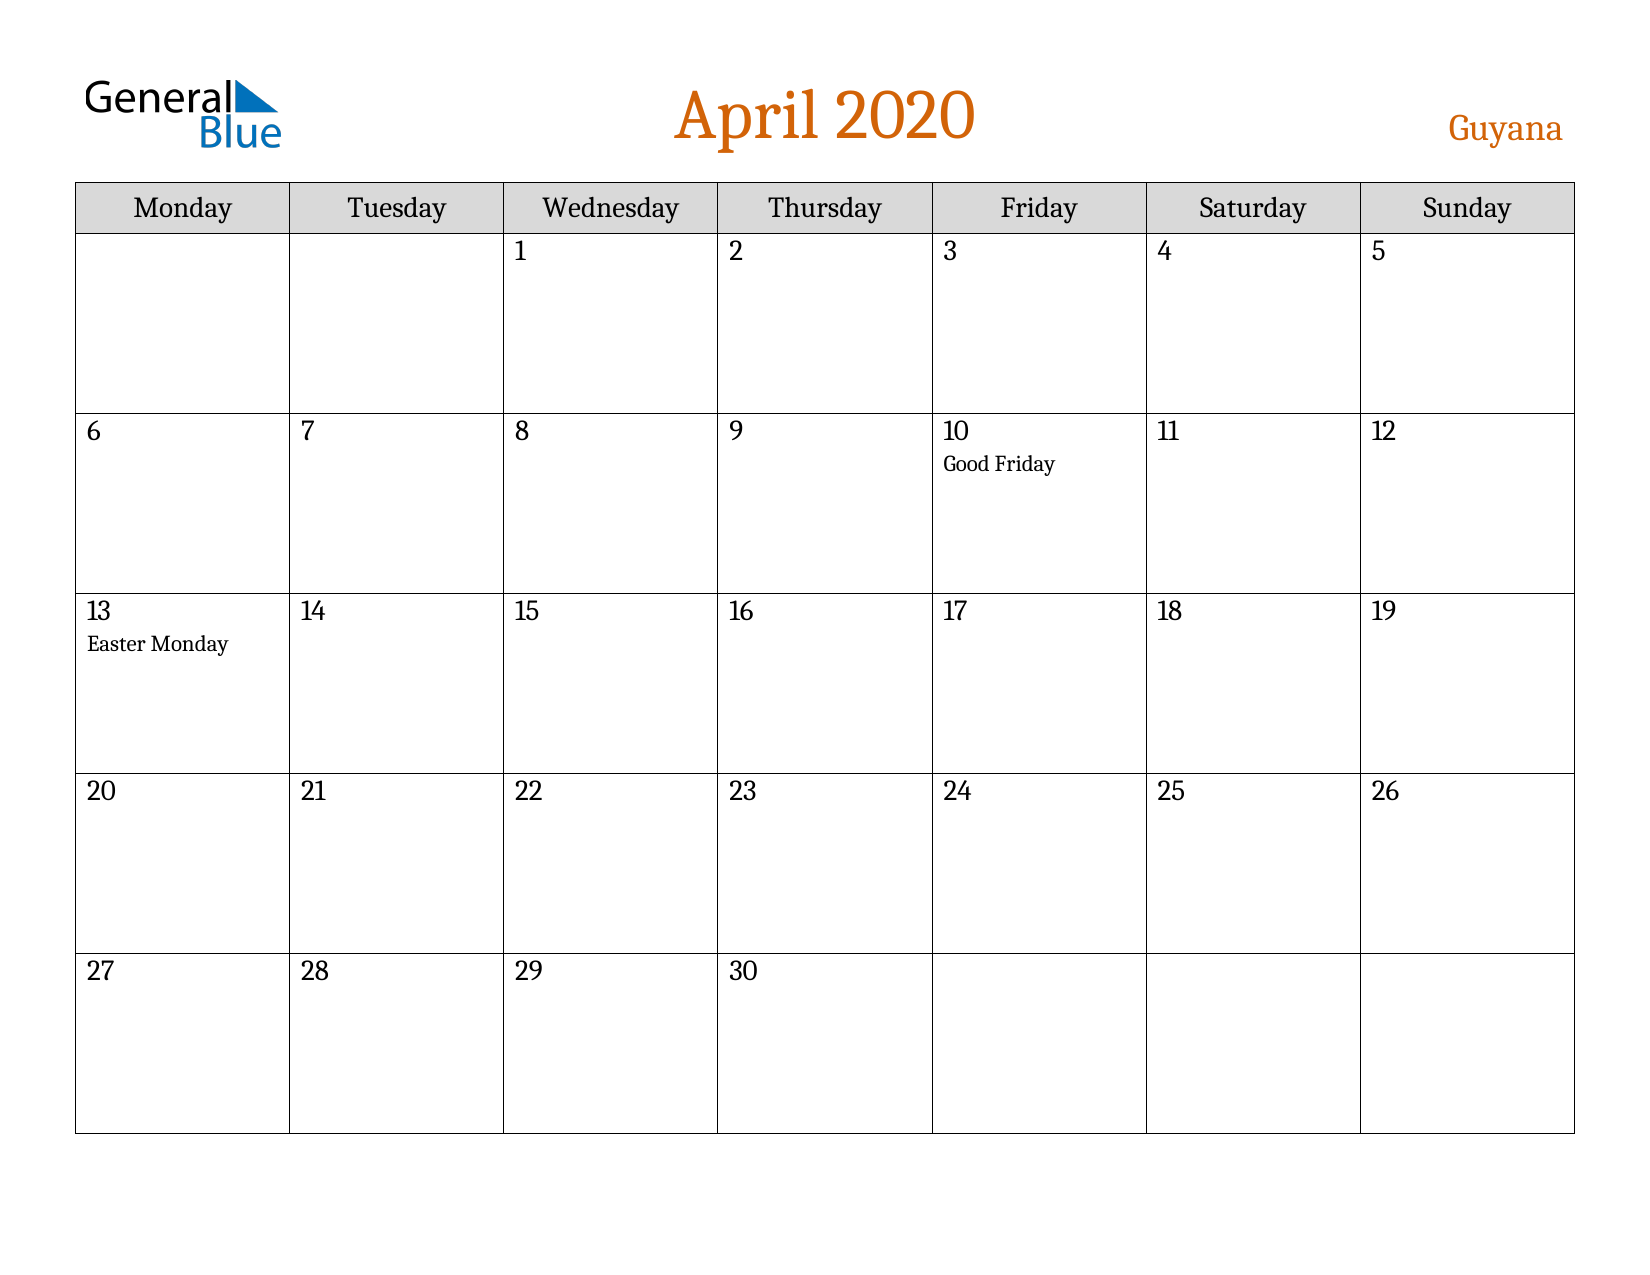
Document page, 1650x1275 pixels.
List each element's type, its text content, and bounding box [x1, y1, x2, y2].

table_cell Easter Monday [76, 630, 289, 773]
table_cell [76, 450, 289, 593]
table_cell [290, 990, 503, 1133]
table_cell Wednesday [504, 183, 717, 233]
table_cell 4 [1147, 234, 1360, 270]
table_cell 28 [290, 954, 503, 990]
table_cell [76, 990, 289, 1133]
table_cell [504, 810, 717, 953]
table_cell 24 [933, 774, 1146, 810]
table_cell 2 [718, 234, 932, 270]
table_cell [1147, 450, 1360, 593]
table_header April 2020 [504, 75, 1146, 182]
picture [86, 80, 281, 148]
table_cell [718, 450, 932, 593]
table_cell 12 [1361, 414, 1574, 450]
table_cell 13 [76, 594, 289, 630]
table_cell [504, 270, 717, 413]
table_cell [290, 234, 503, 270]
table_cell [290, 810, 503, 953]
table_cell 6 [76, 414, 289, 450]
table_cell [718, 630, 932, 773]
table_cell [933, 630, 1146, 773]
table_cell [1147, 270, 1360, 413]
table_cell 1 [504, 234, 717, 270]
table_cell 29 [504, 954, 717, 990]
table_cell [76, 270, 289, 413]
table_cell [933, 270, 1146, 413]
table_cell [933, 990, 1146, 1133]
table_cell [1361, 954, 1574, 990]
table_cell [1361, 270, 1574, 413]
table_cell [1361, 990, 1574, 1133]
table_cell [718, 810, 932, 953]
table_cell 8 [504, 414, 717, 450]
table_cell [504, 450, 717, 593]
table_cell 14 [290, 594, 503, 630]
table_cell [504, 630, 717, 773]
table_cell [1147, 954, 1360, 990]
table_cell 17 [933, 594, 1146, 630]
table_cell [76, 234, 289, 270]
table_cell [1147, 990, 1360, 1133]
table_cell [1361, 810, 1574, 953]
table_cell [1361, 450, 1574, 593]
table_cell 23 [718, 774, 932, 810]
table_cell 25 [1147, 774, 1360, 810]
table_cell Good Friday [933, 450, 1146, 593]
table_cell [718, 990, 932, 1133]
table_cell [1361, 630, 1574, 773]
table_cell 18 [1147, 594, 1360, 630]
table_cell 5 [1361, 234, 1574, 270]
table_cell [933, 810, 1146, 953]
table_cell [933, 954, 1146, 990]
table_cell 10 [933, 414, 1146, 450]
table_cell 30 [718, 954, 932, 990]
table_cell 21 [290, 774, 503, 810]
table_cell 15 [504, 594, 717, 630]
table_cell [290, 450, 503, 593]
table_cell [290, 630, 503, 773]
table_cell 11 [1147, 414, 1360, 450]
table_cell Tuesday [290, 183, 503, 233]
table_cell Monday [76, 183, 289, 233]
table_cell [504, 990, 717, 1133]
table_cell 7 [290, 414, 503, 450]
table_cell Thursday [718, 183, 932, 233]
table_header Guyana [1146, 75, 1574, 182]
table_cell 26 [1361, 774, 1574, 810]
table_cell [76, 810, 289, 953]
table_cell 3 [933, 234, 1146, 270]
table_cell 22 [504, 774, 717, 810]
table_cell Sunday [1361, 183, 1574, 233]
table_cell 27 [76, 954, 289, 990]
table_cell 20 [76, 774, 289, 810]
table_cell 19 [1361, 594, 1574, 630]
table_cell [1147, 630, 1360, 773]
table_cell Friday [933, 183, 1146, 233]
table_cell Saturday [1147, 183, 1360, 233]
table_cell [1147, 810, 1360, 953]
table_header [76, 75, 503, 182]
table_cell 9 [718, 414, 932, 450]
table_cell 16 [718, 594, 932, 630]
table_cell [718, 270, 932, 413]
table_cell [290, 270, 503, 413]
